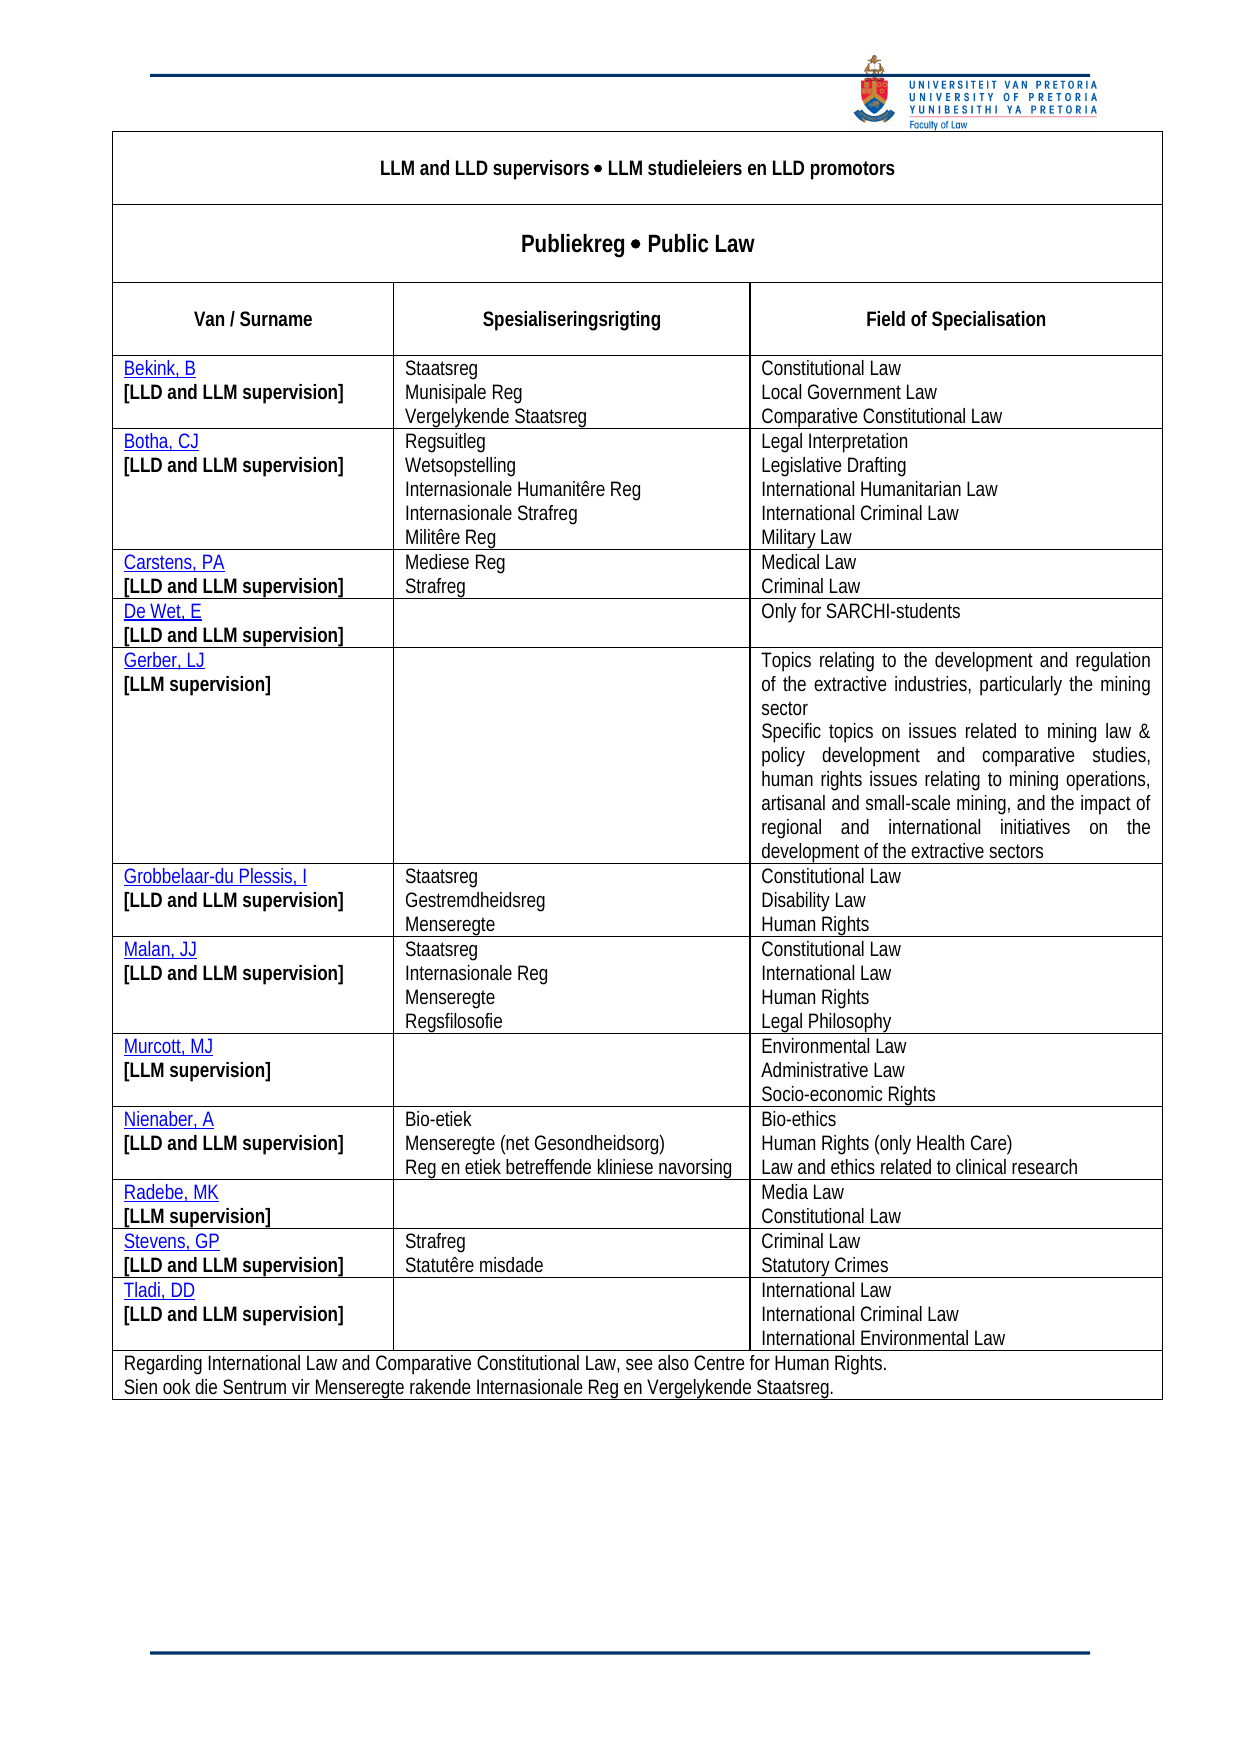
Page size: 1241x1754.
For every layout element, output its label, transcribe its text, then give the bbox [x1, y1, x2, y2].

table_cell Strafreg Statutêre misdade [394, 1229, 749, 1277]
table_cell Publiekreg Public Law [113, 205, 1162, 282]
table_cell [394, 648, 749, 863]
table_cell Murcott, MJ [LLM supervision] [113, 1034, 393, 1106]
table_cell Botha, CJ [LLD and LLM supervision] [113, 429, 393, 549]
table_cell Staatsreg Internasionale Reg Menseregte Regsfilosofie [394, 937, 749, 1033]
table_cell Constitutional Law Local Government Law Comparative Constitutional Law [751, 356, 1162, 428]
table_cell Topics relating to the development and regulation of the extractive industries, particularly the mining sector Specific topics on issues related to mining law & policy development and comparative studies, human rights issues relating to mining operations, artisanal and small-scale mining, and the impact of regional and international initiatives on the development of the extractive sectors [751, 648, 1162, 863]
table_cell Bio-etiek Menseregte (net Gesondheidsorg) Reg en etiek betreffende kliniese navorsing [394, 1107, 749, 1179]
table_cell Mediese Reg Strafreg [394, 550, 749, 598]
table_cell International Law International Criminal Law International Environmental Law [751, 1278, 1162, 1350]
table_cell [394, 1180, 749, 1228]
table_cell Nienaber, A [LLD and LLM supervision] [113, 1107, 393, 1179]
table_cell Media Law Constitutional Law [751, 1180, 1162, 1228]
table_cell Field of Specialisation [751, 283, 1162, 355]
table_cell Regarding International Law and Comparative Constitutional Law, see also Centre for Human Rights. Sien ook die Sentrum vir Menseregte rakende Internasionale Reg en Vergelykende Staatsreg. [113, 1351, 1162, 1399]
table_cell Radebe, MK [LLM supervision] [113, 1180, 393, 1228]
table_cell Only for SARCHI-students [751, 599, 1162, 647]
table_cell Carstens, PA [LLD and LLM supervision] [113, 550, 393, 598]
table_cell Spesialiseringsrigting [394, 283, 749, 355]
table_cell Constitutional Law International Law Human Rights Legal Philosophy [751, 937, 1162, 1033]
table_cell Environmental Law Administrative Law Socio-economic Rights [751, 1034, 1162, 1106]
table_cell Constitutional Law Disability Law Human Rights [751, 864, 1162, 936]
table_cell Stevens, GP [LLD and LLM supervision] [113, 1229, 393, 1277]
table_cell [394, 599, 749, 647]
table_cell Bio-ethics Human Rights (only Health Care) Law and ethics related to clinical research [751, 1107, 1162, 1179]
table_header LLM and LLD supervisors LLM studieleiers en LLD promotors [113, 132, 1162, 204]
table_cell Medical Law Criminal Law [751, 550, 1162, 598]
table_cell De Wet, E [LLD and LLM supervision] [113, 599, 393, 647]
table_cell Legal Interpretation Legislative Drafting International Humanitarian Law International Criminal Law Military Law [751, 429, 1162, 549]
table_cell [394, 1278, 749, 1350]
table_cell Staatsreg Gestremdheidsreg Menseregte [394, 864, 749, 936]
table_cell Tladi, DD [LLD and LLM supervision] [113, 1278, 393, 1350]
table_cell Regsuitleg Wetsopstelling Internasionale Humanitêre Reg Internasionale Strafreg Militêre Reg [394, 429, 749, 549]
table_cell Malan, JJ [LLD and LLM supervision] [113, 937, 393, 1033]
table_cell [394, 1034, 749, 1106]
table_cell Gerber, LJ [LLM supervision] [113, 648, 393, 863]
table_cell Grobbelaar-du Plessis, I [LLD and LLM supervision] [113, 864, 393, 936]
table_cell Criminal Law Statutory Crimes [751, 1229, 1162, 1277]
picture [853, 54, 1097, 131]
table_cell Staatsreg Munisipale Reg Vergelykende Staatsreg [394, 356, 749, 428]
table_cell Van / Surname [113, 283, 393, 355]
table_cell Bekink, B [LLD and LLM supervision] [113, 356, 393, 428]
